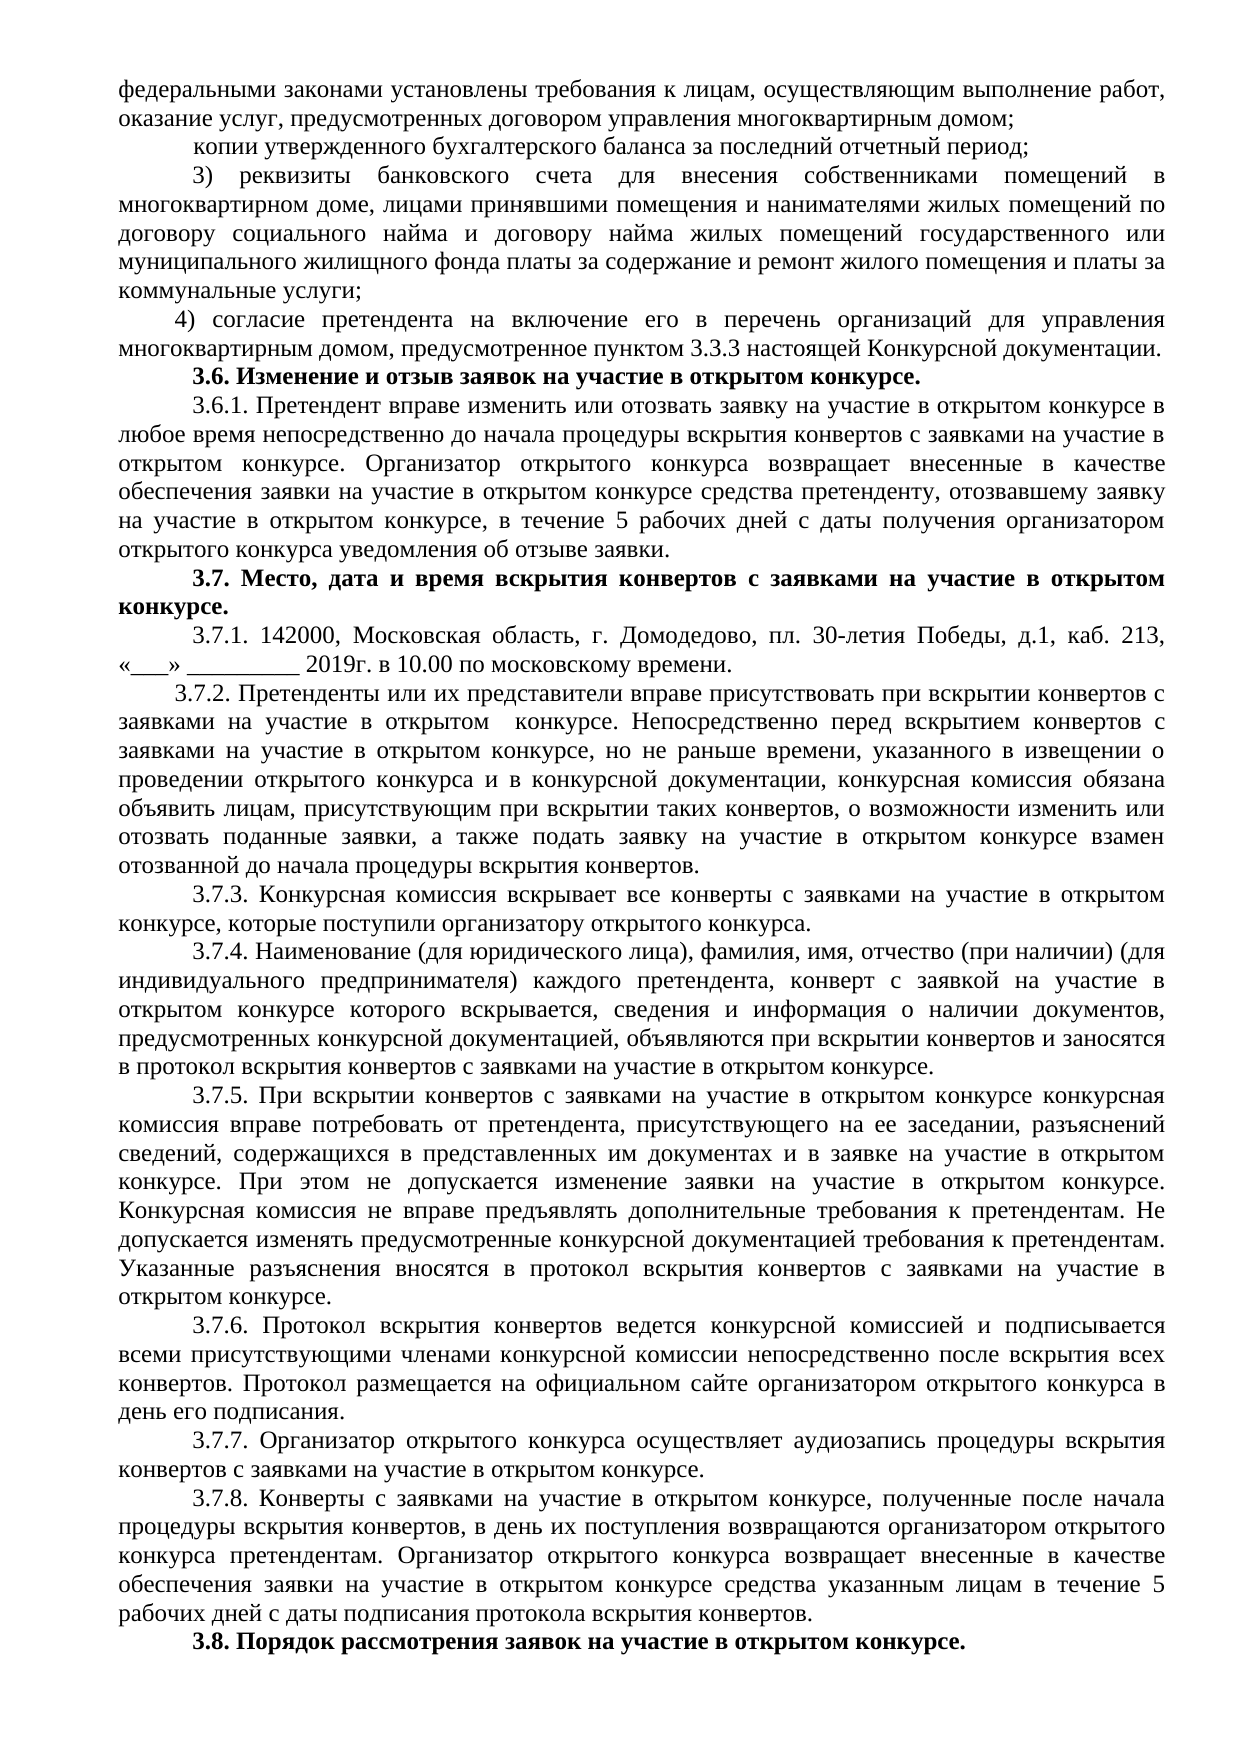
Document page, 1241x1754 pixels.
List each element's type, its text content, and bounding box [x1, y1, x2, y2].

text 3.7.2. Претенденты или их представители вправе присутствовать при вскрытии конвертов с заявками на участие в открытом конкурсе. Непосредственно перед вскрытием конвертов с заявками на участие в открытом конкурсе, но не раньше времени, указанного в извещении о проведении открытого конкурса и в конкурсной документации, конкурсная комиссия обязана объявить лицам, присутствующим при вскрытии таких конвертов, о возможности изменить или отозвать поданные заявки, а также подать заявку на участие в открытом конкурсе взамен отозванной до начала процедуры вскрытия конвертов. [118, 678, 1166, 879]
text 3.7.6. Протокол вскрытия конвертов ведется конкурсной комиссией и подписывается всеми присутствующими членами конкурсной комиссии непосредственно после вскрытия всех конвертов. Протокол размещается на официальном сайте организатором открытого конкурса в день его подписания. [118, 1310, 1166, 1425]
text 3.6.1. Претендент вправе изменить или отозвать заявку на участие в открытом конкурсе в любое время непосредственно до начала процедуры вскрытия конвертов с заявками на участие в открытом конкурсе. Организатор открытого конкурса возвращает внесенные в качестве обеспечения заявки на участие в открытом конкурсе средства претенденту, отозвавшему заявку на участие в открытом конкурсе, в течение 5 рабочих дней с даты получения организатором открытого конкурса уведомления об отзыве заявки. [118, 390, 1166, 563]
text 4) согласие претендента на включение его в перечень организаций для управления многоквартирным домом, предусмотренное пунктом 3.3.3 настоящей Конкурсной документации. [118, 304, 1166, 361]
text 3) реквизиты банковского счета для внесения собственниками помещений в многоквартирном доме, лицами принявшими помещения и нанимателями жилых помещений по договору социального найма и договору найма жилых помещений государственного или муниципального жилищного фонда платы за содержание и ремонт жилого помещения и платы за коммунальные услуги; [118, 160, 1166, 304]
text 3.7. Место, дата и время вскрытия конвертов с заявками на участие в открытом конкурсе. [118, 563, 1166, 620]
text 3.8. Порядок рассмотрения заявок на участие в открытом конкурсе. [118, 1626, 1166, 1655]
text 3.7.4. Наименование (для юридического лица), фамилия, имя, отчество (при наличии) (для индивидуального предпринимателя) каждого претендента, конверт с заявкой на участие в открытом конкурсе которого вскрывается, сведения и информация о наличии документов, предусмотренных конкурсной документацией, объявляются при вскрытии конвертов и заносятся в протокол вскрытия конвертов с заявками на участие в открытом конкурсе. [118, 936, 1166, 1080]
text копии утвержденного бухгалтерского баланса за последний отчетный период; [118, 131, 1166, 160]
text 3.6. Изменение и отзыв заявок на участие в открытом конкурсе. [118, 361, 1166, 390]
text 3.7.1. 142000, Московская область, г. Домодедово, пл. 30-летия Победы, д.1, каб. 213, «___» _________ 2019г. в 10.00 по московскому времени. [118, 620, 1166, 678]
text 3.7.7. Организатор открытого конкурса осуществляет аудиозапись процедуры вскрытия конвертов с заявками на участие в открытом конкурсе. [118, 1425, 1166, 1483]
text 3.7.8. Конверты с заявками на участие в открытом конкурсе, полученные после начала процедуры вскрытия конвертов, в день их поступления возвращаются организатором открытого конкурса претендентам. Организатор открытого конкурса возвращает внесенные в качестве обеспечения заявки на участие в открытом конкурсе средства указанным лицам в течение 5 рабочих дней с даты подписания протокола вскрытия конвертов. [118, 1483, 1166, 1626]
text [118, 74, 1166, 131]
text 3.7.3. Конкурсная комиссия вскрывает все конверты с заявками на участие в открытом конкурсе, которые поступили организатору открытого конкурса. [118, 879, 1166, 936]
text 3.7.5. При вскрытии конвертов с заявками на участие в открытом конкурсе конкурсная комиссия вправе потребовать от претендента, присутствующего на ее заседании, разъяснений сведений, содержащихся в представленных им документах и в заявке на участие в открытом конкурсе. При этом не допускается изменение заявки на участие в открытом конкурсе. Конкурсная комиссия не вправе предъявлять дополнительные требования к претендентам. Не допускается изменять предусмотренные конкурсной документацией требования к претендентам. Указанные разъяснения вносятся в протокол вскрытия конвертов с заявками на участие в открытом конкурсе. [118, 1080, 1166, 1310]
